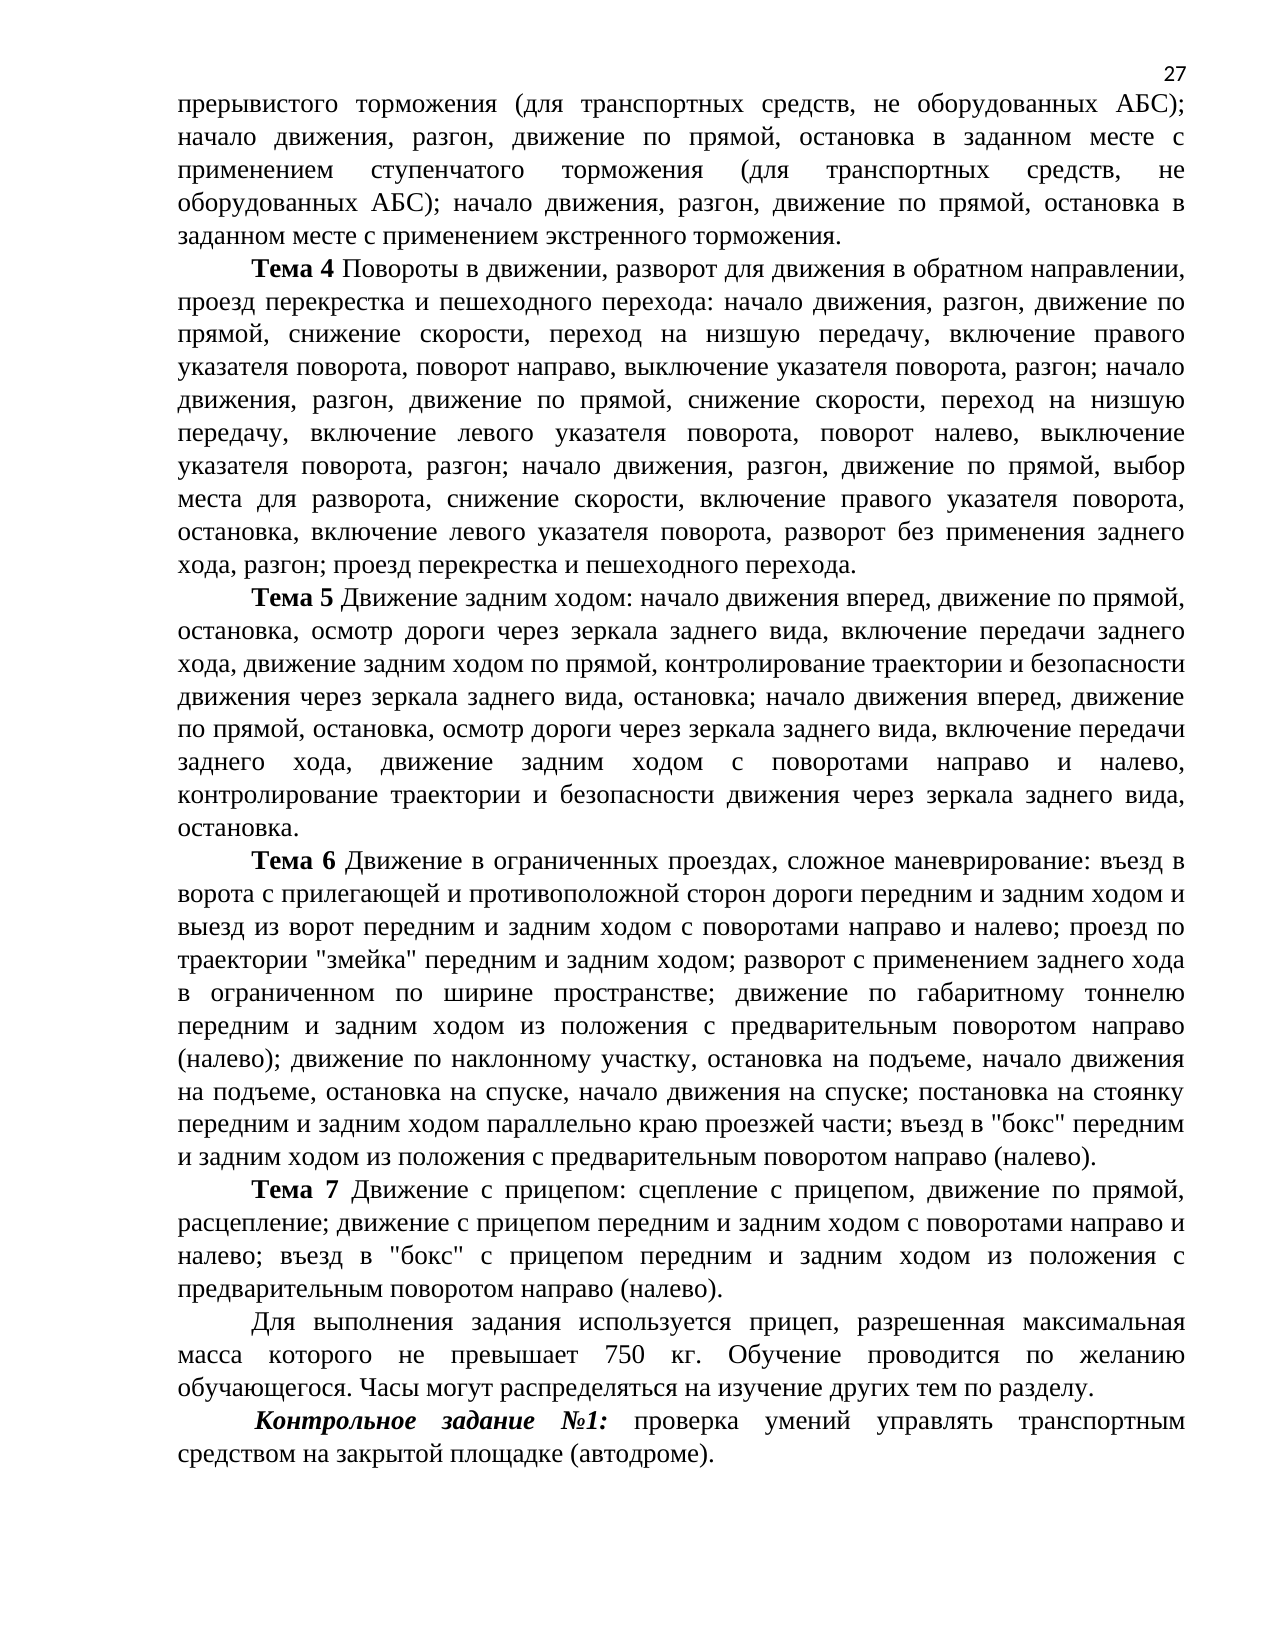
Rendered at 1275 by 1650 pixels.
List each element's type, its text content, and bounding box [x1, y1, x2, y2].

text Для выполнения задания используется прицеп, разрешенная максимальная масса которого не превышает 750 кг. Обучение проводится по желанию обучающегося. Часы могут распределяться на изучение других тем по разделу. [177, 1305, 1186, 1402]
text Тема 7 Движение с прицепом: сцепление с прицепом, движение по прямой, расцепление; движение с прицепом передним и задним ходом с поворотами направо и налево; въезд в "бокс" с прицепом передним и задним ходом из положения с предварительным поворотом направо (налево). [177, 1173, 1186, 1303]
text Тема 5 Движение задним ходом: начало движения вперед, движение по прямой, остановка, осмотр дороги через зеркала заднего вида, включение передачи заднего хода, движение задним ходом по прямой, контролирование траектории и безопасности движения через зеркала заднего вида, остановка; начало движения вперед, движение по прямой, остановка, осмотр дороги через зеркала заднего вида, включение передачи заднего хода, движение задним ходом с поворотами направо и налево, контролирование траектории и безопасности движения через зеркала заднего вида, остановка. [177, 581, 1186, 842]
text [177, 87, 1186, 250]
text Тема 6 Движение в ограниченных проездах, сложное маневрирование: въезд в ворота с прилегающей и противоположной сторон дороги передним и задним ходом и выезд из ворот передним и задним ходом с поворотами направо и налево; проезд по траектории "змейка" передним и задним ходом; разворот с применением заднего хода в ограниченном по ширине пространстве; движение по габаритному тоннелю передним и задним ходом из положения с предварительным поворотом направо (налево); движение по наклонному участку, остановка на подъеме, начало движения на подъеме, остановка на спуске, начало движения на спуске; постановка на стоянку передним и задним ходом параллельно краю проезжей части; въезд в "бокс" передним и задним ходом из положения с предварительным поворотом направо (налево). [177, 844, 1186, 1172]
text Тема 4 Повороты в движении, разворот для движения в обратном направлении, проезд перекрестка и пешеходного перехода: начало движения, разгон, движение по прямой, снижение скорости, переход на низшую передачу, включение правого указателя поворота, поворот направо, выключение указателя поворота, разгон; начало движения, разгон, движение по прямой, снижение скорости, переход на низшую передачу, включение левого указателя поворота, поворот налево, выключение указателя поворота, разгон; начало движения, разгон, движение по прямой, выбор места для разворота, снижение скорости, включение правого указателя поворота, остановка, включение левого указателя поворота, разворот без применения заднего хода, разгон; проезд перекрестка и пешеходного перехода. [177, 252, 1186, 579]
text Контрольное задание №1: проверка умений управлять транспортным средством на закрытой площадке (автодроме). [177, 1404, 1186, 1468]
